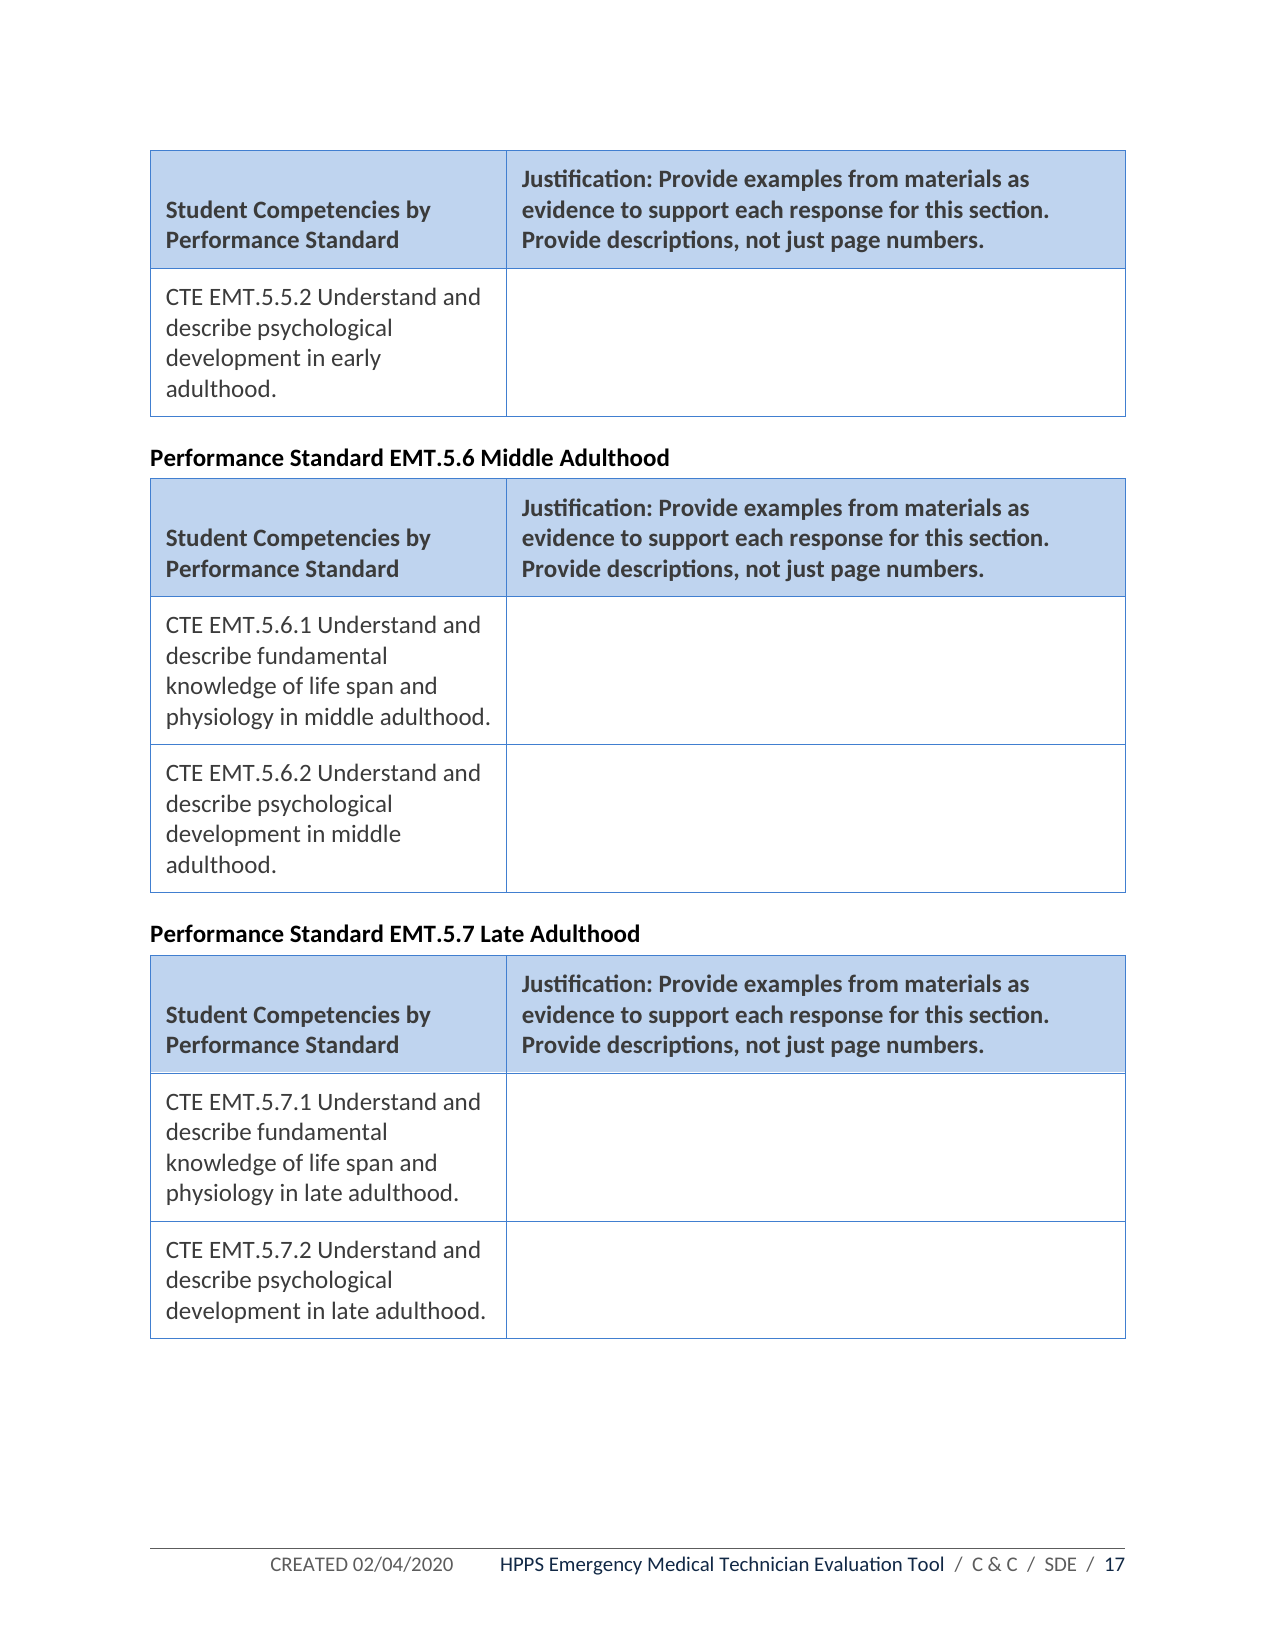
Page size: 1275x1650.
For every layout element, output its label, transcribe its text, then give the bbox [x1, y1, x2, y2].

table_cell CTE EMT.5.7.1 Understand and describe fundamental knowledge of life span and physiology in late adulthood. [151, 1074, 506, 1221]
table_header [151, 151, 506, 268]
table_cell CTE EMT.5.6.2 Understand and describe psychological development in middle adulthood. [151, 745, 506, 892]
table_cell [507, 597, 1125, 744]
subtitle Performance Standard EMT.5.6 Middle Adulthood [150, 442, 1125, 472]
table_cell [507, 745, 1125, 892]
table_header Student Competencies by Performance Standard [151, 479, 506, 596]
table_cell CTE EMT.5.5.2 Understand and describe psychological development in early adulthood. [151, 269, 506, 416]
table_header Student Competencies by Performance Standard [151, 956, 506, 1072]
table_cell CTE EMT.5.7.2 Understand and describe psychological development in late adulthood. [151, 1222, 506, 1338]
table_cell [507, 1074, 1125, 1221]
table_header Justification: Provide examples from materials as evidence to support each response for this section. Provide descriptions, not just page numbers. [507, 956, 1125, 1072]
table_header Justification: Provide examples from materials as evidence to support each response for this section. Provide descriptions, not just page numbers. [507, 479, 1125, 596]
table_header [507, 151, 1125, 268]
table_cell [507, 1222, 1125, 1338]
table_cell [507, 269, 1125, 416]
table_cell CTE EMT.5.6.1 Understand and describe fundamental knowledge of life span and physiology in middle adulthood. [151, 597, 506, 744]
subtitle Performance Standard EMT.5.7 Late Adulthood [150, 918, 1125, 949]
